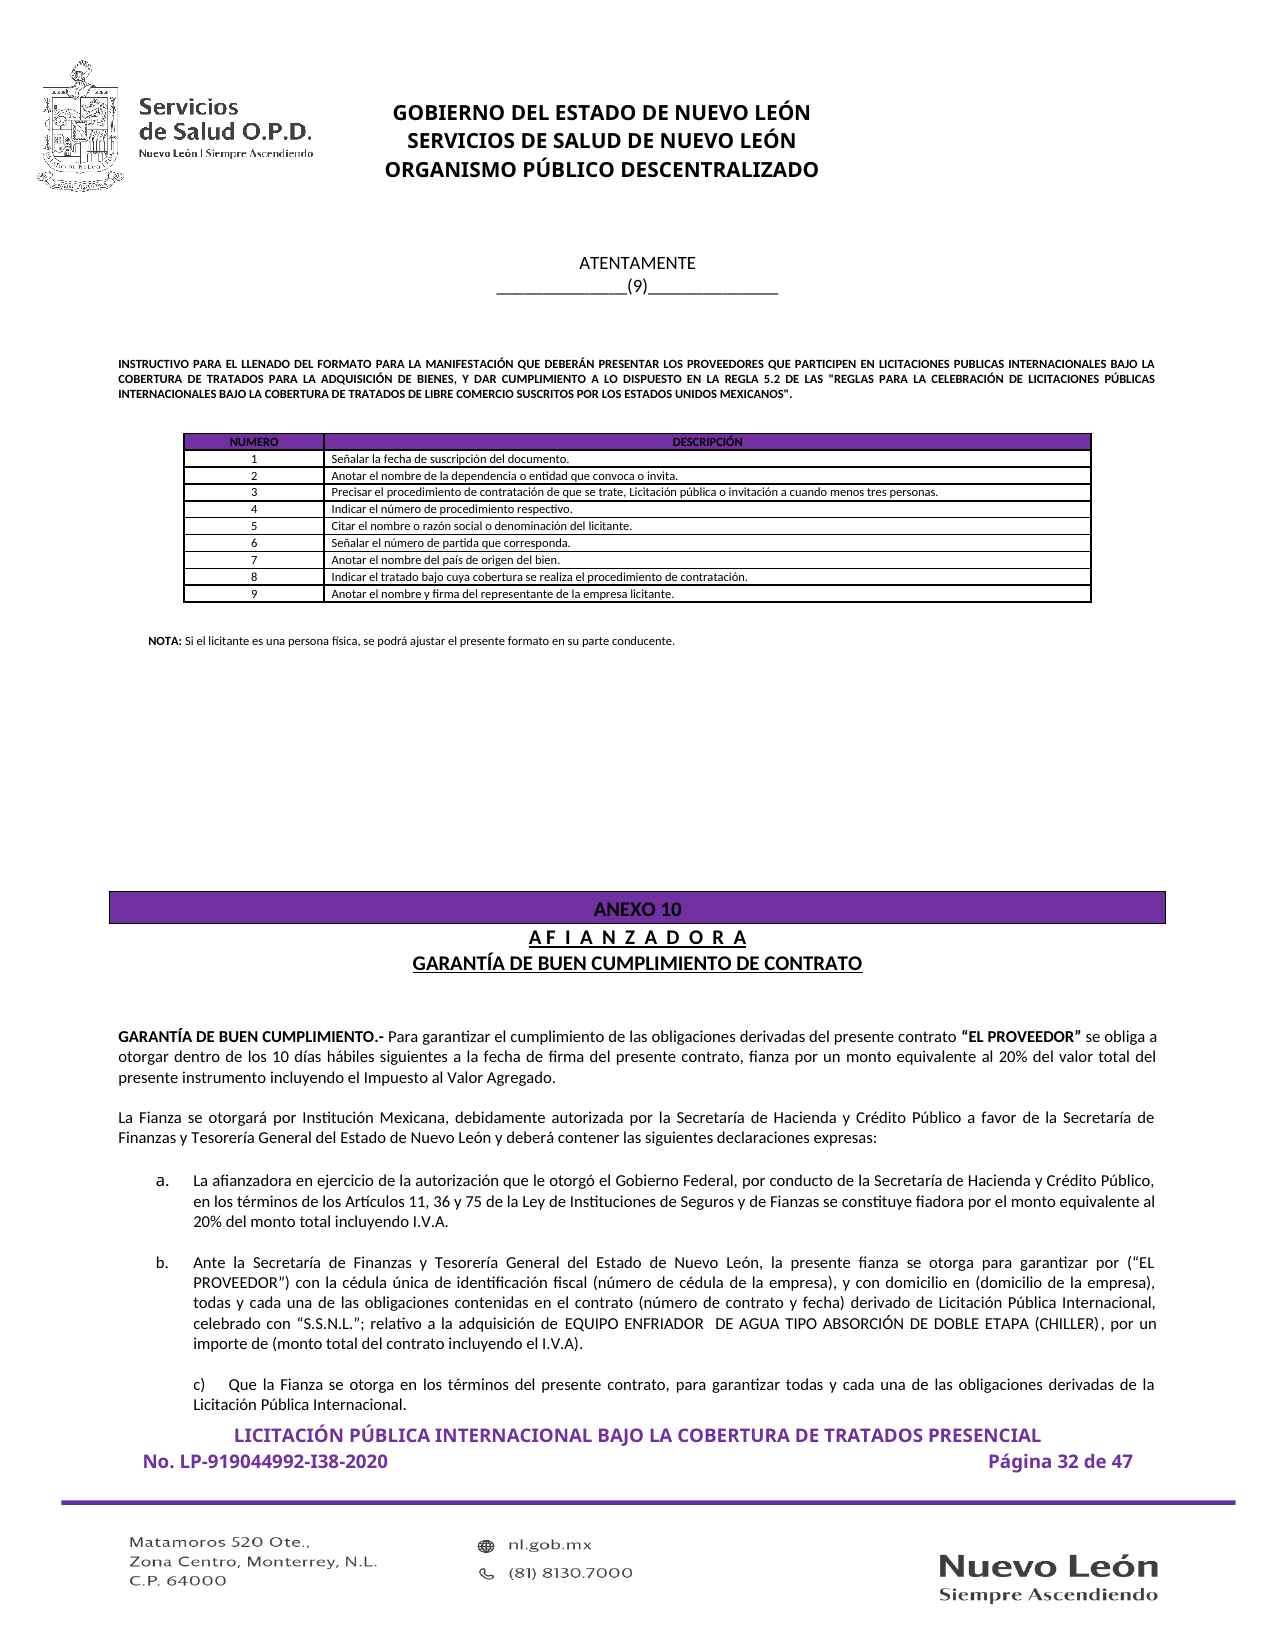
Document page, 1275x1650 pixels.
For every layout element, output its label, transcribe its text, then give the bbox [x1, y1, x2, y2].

table_cell Anotar el nombre y firma del representante de la empresa licitante. [325, 586, 1090, 601]
text A F I A N Z A D O R A [118, 924, 1157, 950]
table_cell 9 [185, 586, 323, 601]
list La afianzadora en ejercicio de la autorización que le otorgó el Gobierno Federal, por conducto de la Secretaría de Hacienda y Crédito Público, en los términos de los Artículos 11, 36 y 75 de la Ley de Instituciones de Seguros y de Fianzas se constituye fiadora por el monto equivalente al 20% del monto total incluyendo I.V.A. [156, 1168, 1157, 1232]
text c) Que la Fianza se otorga en los términos del presente contrato, para garantizar todas y cada una de las obligaciones derivadas de la Licitación Pública Internacional. [193, 1374, 1157, 1414]
text La Fianza se otorgará por Institución Mexicana, debidamente autorizada por la Secretaría de Hacienda y Crédito Público a favor de la Secretaría de Finanzas y Tesorería General del Estado de Nuevo León y deberá contener las siguientes declaraciones expresas: [118, 1107, 1157, 1148]
table_cell Precisar el procedimiento de contratación de que se trate, Licitación pública o invitación a cuando menos tres personas. [325, 485, 1090, 500]
text ANEXO 10 [110, 892, 1165, 923]
table_cell 4 [185, 502, 323, 517]
picture [56, 1495, 1236, 1611]
table_cell 5 [185, 518, 323, 534]
text INSTRUCTIVO PARA EL LLENADO DEL FORMATO PARA LA MANIFESTACIÓN QUE DEBERÁN PRESENTAR LOS PROVEEDORES QUE PARTICIPEN EN LICITACIONES PUBLICAS INTERNACIONALES BAJO LA COBERTURA DE TRATADOS PARA LA ADQUISICIÓN DE BIENES, Y DAR CUMPLIMIENTO A LO DISPUESTO EN LA REGLA 5.2 DE LAS "REGLAS PARA LA CELEBRACIÓN DE LICITACIONES PÚBLICAS INTERNACIONALES BAJO LA COBERTURA DE TRATADOS DE LIBRE COMERCIO SUSCRITOS POR LOS ESTADOS UNIDOS MEXICANOS". [118, 356, 1157, 402]
table_cell Indicar el número de procedimiento respectivo. [325, 502, 1090, 517]
table_cell 6 [185, 535, 323, 551]
table_header ATENTAMENTE ______________(9)______________ [409, 251, 867, 356]
text NOTA: Si el licitante es una persona física, se podrá ajustar el presente formato en su parte conducente. [118, 633, 1157, 649]
table_cell Anotar el nombre de la dependencia o entidad que convoca o invita. [325, 468, 1090, 483]
table_cell 2 [185, 468, 323, 483]
table_cell 8 [185, 569, 323, 584]
picture [1, 3, 348, 248]
table_header NUMERO [185, 434, 323, 449]
list Ante la Secretaría de Finanzas y Tesorería General del Estado de Nuevo León, la presente fianza se otorga para garantizar por (“EL PROVEEDOR”) con la cédula única de identificación fiscal (número de cédula de la empresa), y con domicilio en (domicilio de la empresa), todas y cada una de las obligaciones contenidas en el contrato (número de contrato y fecha) derivado de Licitación Pública Internacional, celebrado con “S.S.N.L.”; relativo a la adquisición de EQUIPO ENFRIADOR DE AGUA TIPO ABSORCIÓN DE DOBLE ETAPA (CHILLER), por un importe de (monto total del contrato incluyendo el I.V.A). [156, 1252, 1157, 1354]
table_cell 7 [185, 552, 323, 567]
text GARANTÍA DE BUEN CUMPLIMIENTO.- Para garantizar el cumplimiento de las obligaciones derivadas del presente contrato “EL PROVEEDOR” se obliga a otorgar dentro de los 10 días hábiles siguientes a la fecha de firma del presente contrato, fianza por un monto equivalente al 20% del valor total del presente instrumento incluyendo el Impuesto al Valor Agregado. [118, 1026, 1157, 1087]
table_cell Señalar la fecha de suscripción del documento. [325, 451, 1090, 466]
table_header DESCRIPCIÓN [325, 434, 1090, 449]
table_cell Citar el nombre o razón social o denominación del licitante. [325, 518, 1090, 534]
text GARANTÍA DE BUEN CUMPLIMIENTO DE CONTRATO [118, 950, 1157, 975]
table_cell Anotar el nombre del país de origen del bien. [325, 552, 1090, 567]
table_cell Señalar el número de partida que corresponda. [325, 535, 1090, 551]
table_cell Indicar el tratado bajo cuya cobertura se realiza el procedimiento de contratación. [325, 569, 1090, 584]
table_cell 1 [185, 451, 323, 466]
table_cell 3 [185, 485, 323, 500]
